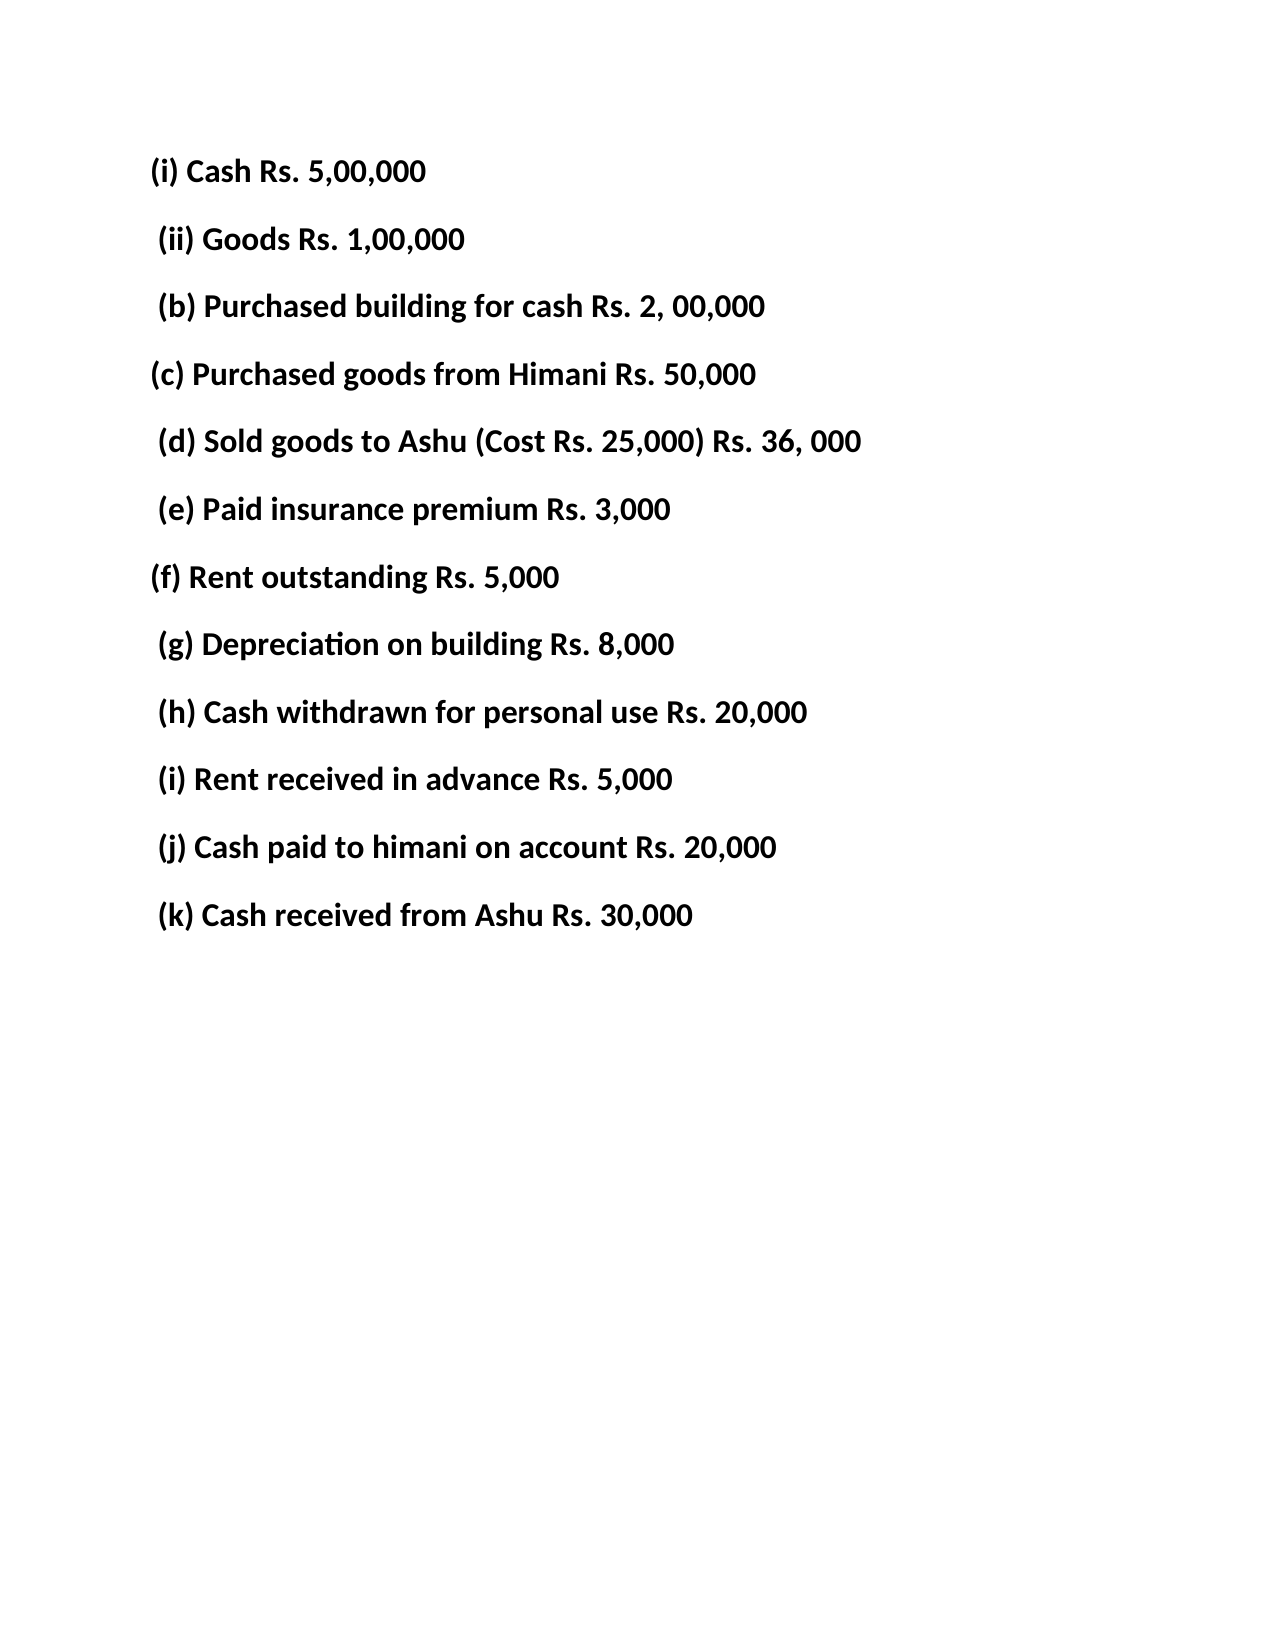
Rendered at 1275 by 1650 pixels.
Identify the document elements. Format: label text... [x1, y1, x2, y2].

text (i) Cash Rs. 5,00,000 [150, 150, 1125, 191]
text (c) Purchased goods from Himani Rs. 50,000 [150, 353, 1125, 393]
text (h) Cash withdrawn for personal use Rs. 20,000 [150, 691, 1125, 732]
text (k) Cash received from Ashu Rs. 30,000 [150, 894, 1125, 934]
text (i) Rent received in advance Rs. 5,000 [150, 758, 1125, 799]
text (e) Paid insurance premium Rs. 3,000 [150, 488, 1125, 529]
text (d) Sold goods to Ashu (Cost Rs. 25,000) Rs. 36, 000 [150, 420, 1125, 461]
text (j) Cash paid to himani on account Rs. 20,000 [150, 826, 1125, 867]
text (g) Depreciation on building Rs. 8,000 [150, 623, 1125, 664]
text (f) Rent outstanding Rs. 5,000 [150, 556, 1125, 596]
text (b) Purchased building for cash Rs. 2, 00,000 [150, 285, 1125, 326]
text (ii) Goods Rs. 1,00,000 [150, 218, 1125, 258]
